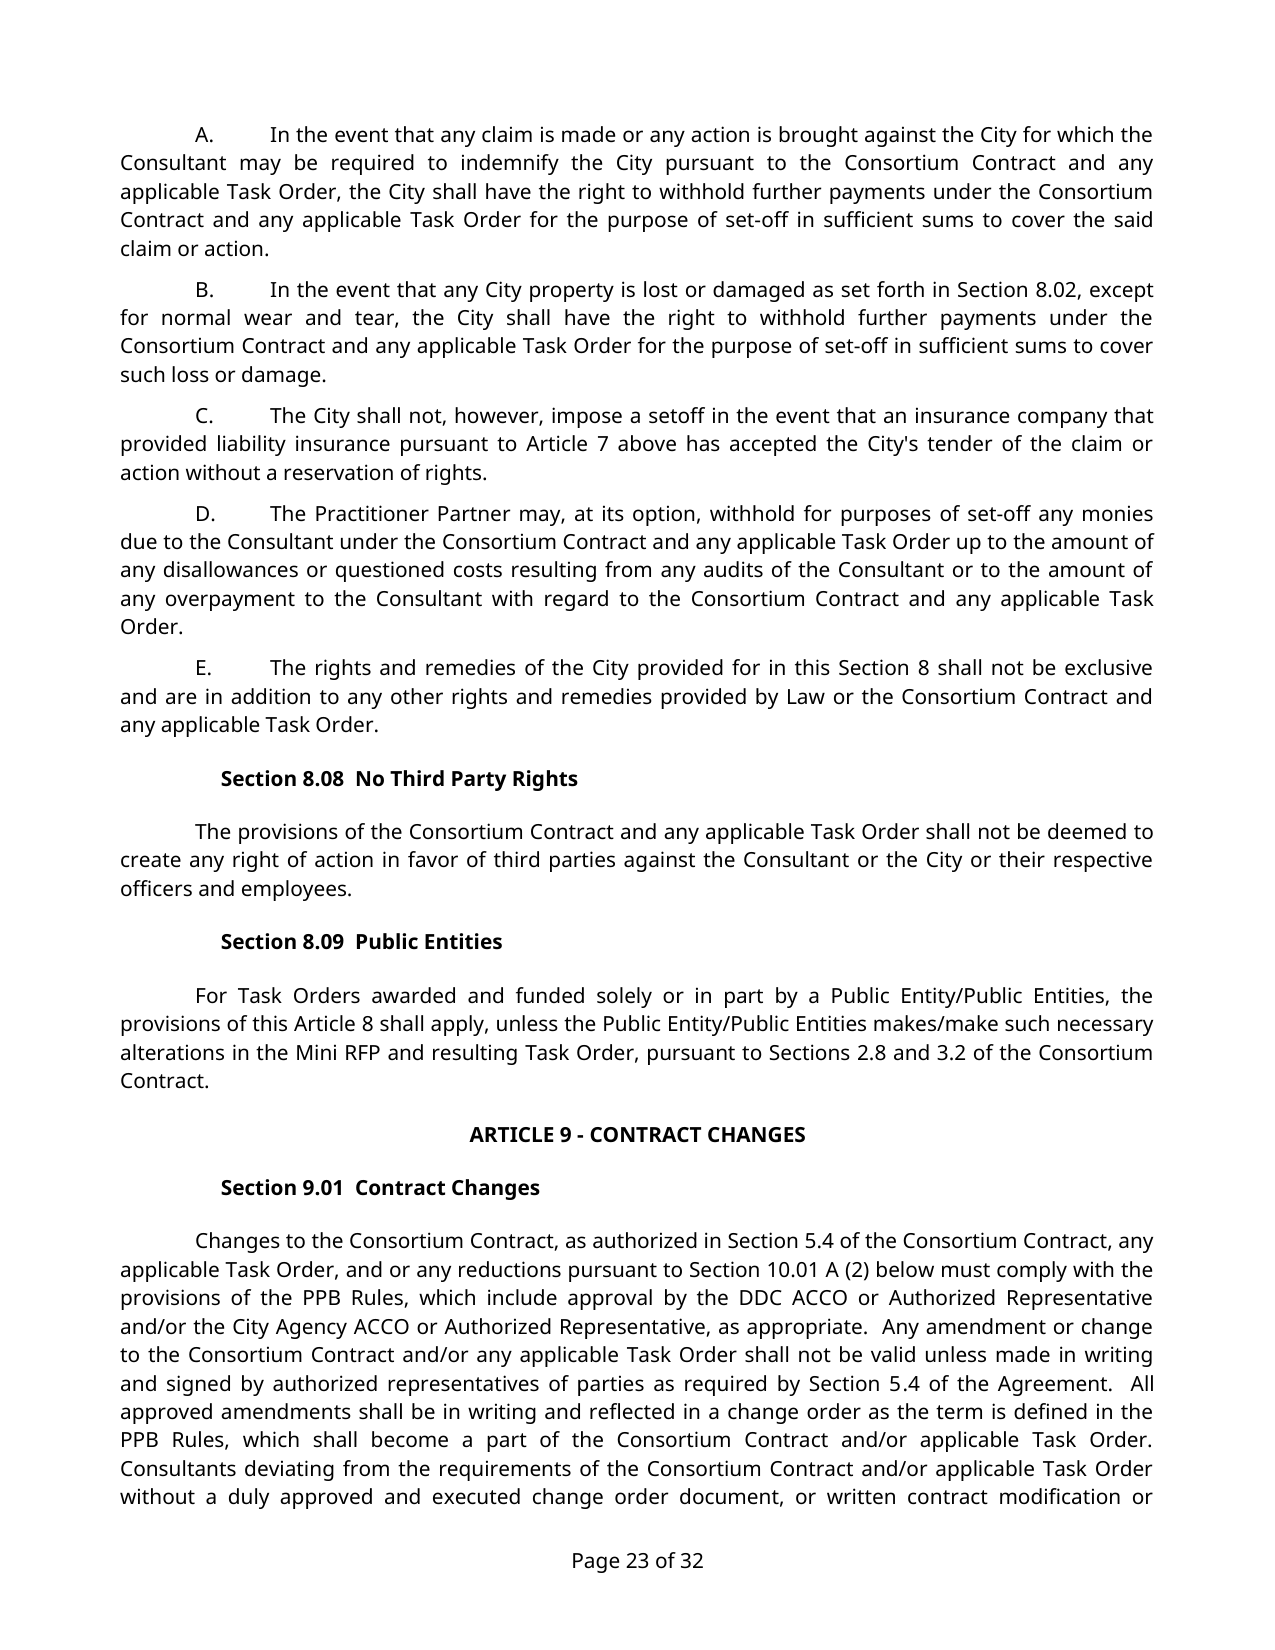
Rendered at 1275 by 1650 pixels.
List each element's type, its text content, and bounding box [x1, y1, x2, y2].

text No Third Party Rights [221, 764, 1155, 792]
text Contract Changes [221, 1173, 1155, 1202]
text B. In the event that any City property is lost or damaged as set forth in Section 8.02, except for normal wear and tear, the City shall have the right to withhold further payments under the Consortium Contract and any applicable Task Order for the purpose of set-off in sufficient sums to cover such loss or damage. [120, 275, 1155, 388]
text E. The rights and remedies of the City provided for in this Section 8 shall not be exclusive and are in addition to any other rights and remedies provided by Law or the Consortium Contract and any applicable Task Order. [120, 653, 1155, 739]
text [120, 1227, 1155, 1511]
list The provisions of the Consortium Contract and any applicable Task Order shall not be deemed to create any right of action in favor of third parties against the Consultant or the City or their respective officers and employees. [120, 817, 1155, 902]
text Public Entities [221, 927, 1155, 956]
text D. The Practitioner Partner may, at its option, withhold for purposes of set-off any monies due to the Consultant under the Consortium Contract and any applicable Task Order up to the amount of any disallowances or questioned costs resulting from any audits of the Consultant or to the amount of any overpayment to the Consultant with regard to the Consortium Contract and any applicable Task Order. [120, 499, 1155, 641]
list For Task Orders awarded and funded solely or in part by a Public Entity/Public Entities, the provisions of this Article 8 shall apply, unless the Public Entity/Public Entities makes/make such necessary alterations in the Mini RFP and resulting Task Order, pursuant to Sections 2.8 and 3.2 of the Consortium Contract. [120, 981, 1155, 1095]
list CONTRACT CHANGES [120, 1120, 1155, 1148]
text C. The City shall not, however, impose a setoff in the event that an insurance company that provided liability insurance pursuant to Article 7 above has accepted the Citys tender of the claim or action without a reservation of rights. [120, 401, 1155, 486]
text A. In the event that any claim is made or any action is brought against the City for which the Consultant may be required to indemnify the City pursuant to the Consortium Contract and any applicable Task Order, the City shall have the right to withhold further payments under the Consortium Contract and any applicable Task Order for the purpose of set-off in sufficient sums to cover the said claim or action. [120, 120, 1155, 262]
